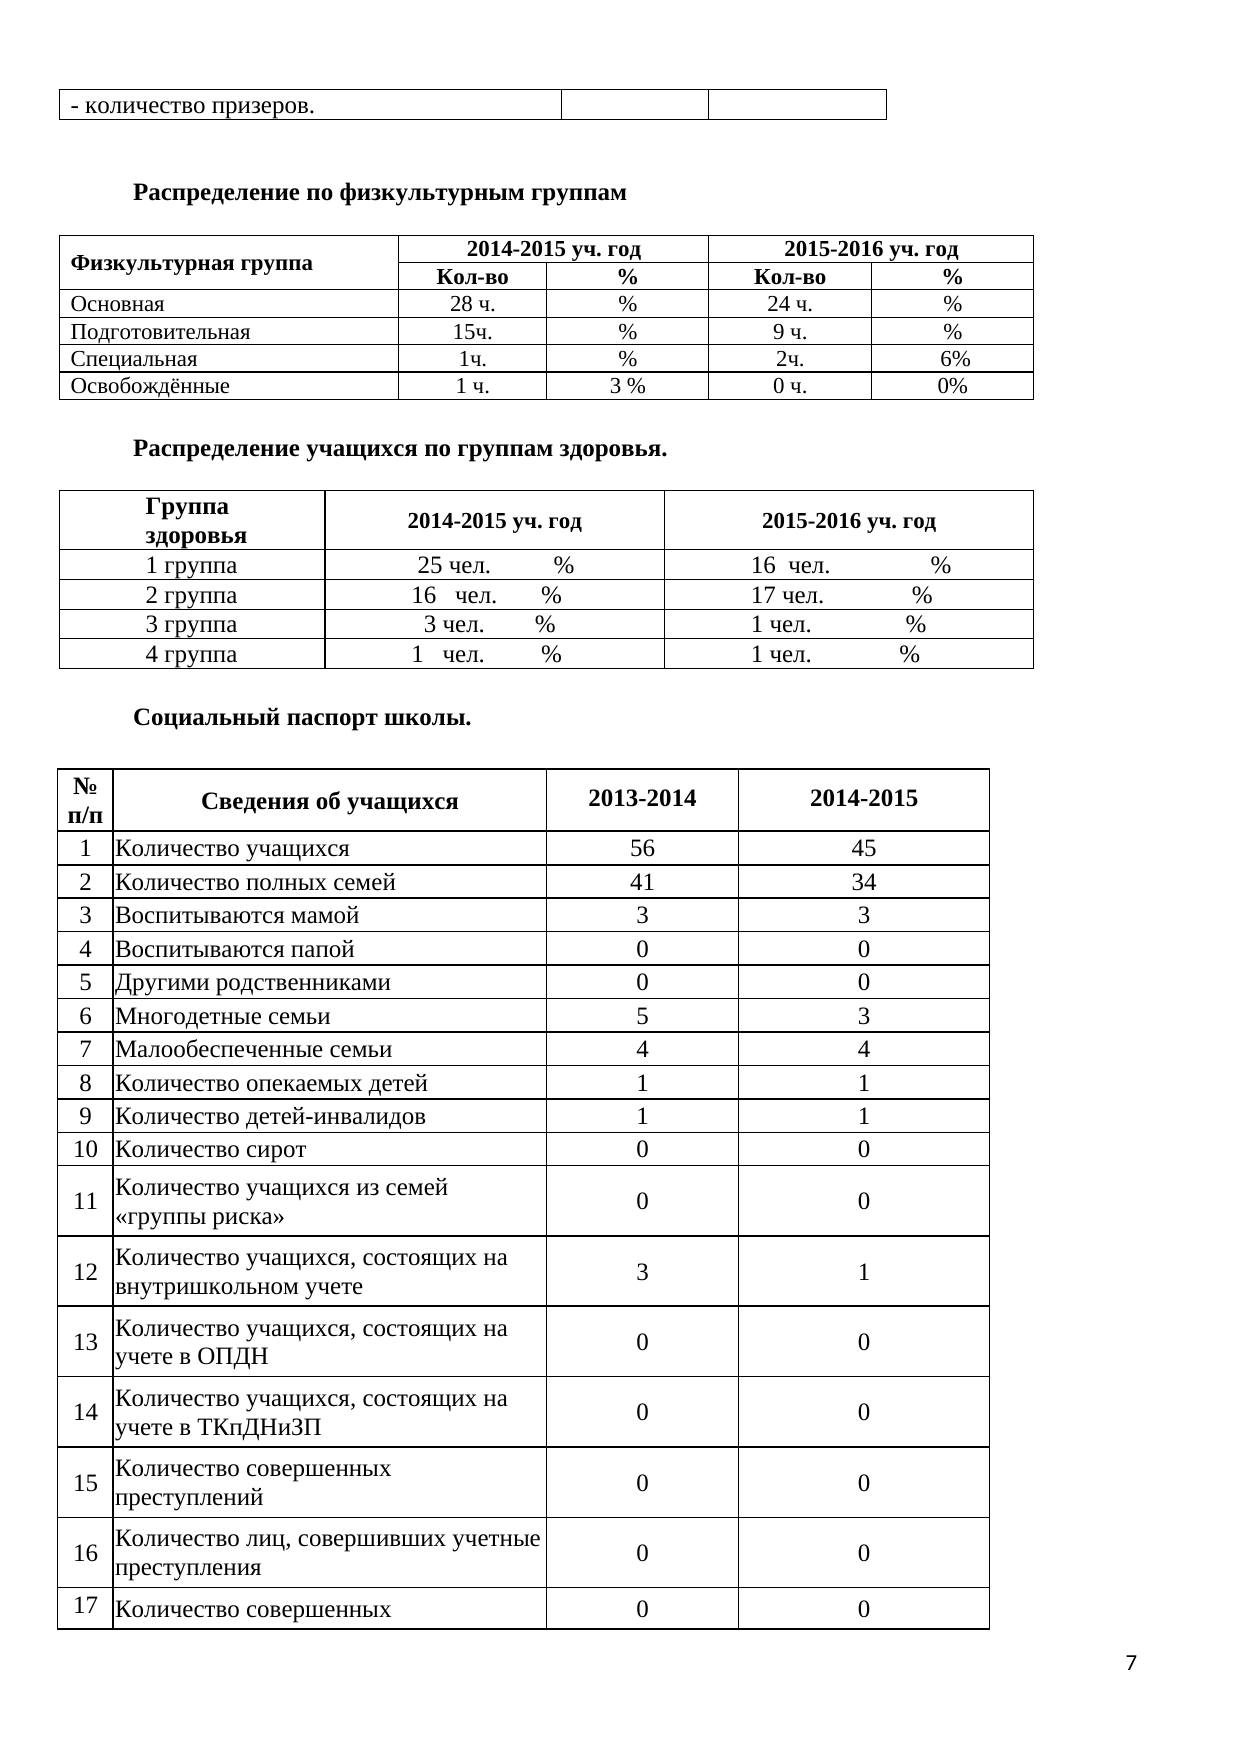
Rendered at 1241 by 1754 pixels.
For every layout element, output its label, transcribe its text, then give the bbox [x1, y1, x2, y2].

table_cell 9 ч. [709, 318, 871, 344]
table_cell 0 [547, 1518, 738, 1587]
table_cell 1ч. [399, 345, 546, 371]
table_header 2015-2016 уч. год [665, 491, 1033, 549]
table_cell 0 [739, 1133, 989, 1165]
table_header 2015-2016 уч. год [709, 236, 1033, 262]
table_cell 11 [58, 1166, 112, 1235]
table_cell 0 ч. [709, 373, 871, 399]
table_cell 0 [709, 90, 886, 118]
table_cell Количество учащихся [114, 832, 546, 864]
table_cell 56 [547, 832, 738, 864]
table_cell 17 чел. % [665, 580, 1033, 608]
table_cell 15ч. [399, 318, 546, 344]
table_cell 16 чел. % [326, 580, 664, 608]
table_cell 3 [58, 899, 112, 931]
table_cell 0 [547, 1588, 738, 1628]
table_cell % [547, 290, 708, 317]
table_cell 0 [547, 1448, 738, 1516]
table_cell 1 [739, 1066, 989, 1098]
table_cell Количество детей-инвалидов [114, 1100, 546, 1131]
table_cell 17 [58, 1588, 112, 1628]
table_cell 1 [739, 1237, 989, 1305]
table_cell 0 [562, 90, 708, 118]
table_cell 7 [58, 1033, 112, 1064]
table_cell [60, 90, 561, 118]
table_cell % [547, 263, 708, 289]
table_cell 0 [739, 966, 989, 998]
table_header 2014-2015 уч. год [326, 491, 664, 549]
table_cell 0 [547, 932, 738, 964]
table_cell 0% [872, 373, 1033, 399]
table_cell Количество учащихся, состоящих на учете в ОПДН [114, 1307, 546, 1376]
table_cell Количество учащихся, состоящих на учете в ТКпДНиЗП [114, 1377, 546, 1446]
table_cell Количество лиц, совершивших учетные преступления [114, 1518, 546, 1587]
table_cell 8 [58, 1066, 112, 1098]
table_cell 25 чел. % [326, 550, 664, 579]
table_cell 13 [58, 1307, 112, 1376]
table_cell Количество учащихся, состоящих на внутришкольном учете [114, 1237, 546, 1305]
table_cell Количество опекаемых детей [114, 1066, 546, 1098]
table_cell 1 [547, 1066, 738, 1098]
table_cell Количество учащихся из семей «группы риска» [114, 1166, 546, 1235]
table_cell 3 [547, 899, 738, 931]
table_cell 0 [739, 932, 989, 964]
table_cell Количество совершенных преступлений [114, 1448, 546, 1516]
table_cell 1 чел. % [326, 639, 664, 668]
table_cell Специальная [60, 345, 398, 371]
table_header Физкультурная группа [60, 236, 398, 289]
table_cell 6 [58, 999, 112, 1031]
table_cell 4 группа [60, 639, 324, 668]
table_cell 0 [739, 1518, 989, 1587]
table_cell 1 ч. [399, 373, 546, 399]
table_cell 12 [58, 1237, 112, 1305]
table_cell 3 [547, 1237, 738, 1305]
table_cell 1 группа [60, 550, 324, 579]
table_cell 24 ч. [709, 290, 871, 317]
table_cell 34 [739, 866, 989, 897]
table_cell % [872, 318, 1033, 344]
table_cell Кол-во [399, 263, 546, 289]
table_cell 2 [58, 866, 112, 897]
table_cell 28 ч. [399, 290, 546, 317]
table_cell 0 [739, 1448, 989, 1516]
table_cell 1 [547, 1100, 738, 1131]
table_cell Другими родственниками [114, 966, 546, 998]
table_cell % [872, 263, 1033, 289]
table_cell % [872, 290, 1033, 317]
table_cell 3 % [547, 373, 708, 399]
table_header 2014-2015 уч. год [399, 236, 708, 262]
table_cell % [547, 345, 708, 371]
table_cell 3 группа [60, 610, 324, 638]
table_cell 0 [739, 1588, 989, 1628]
table_cell 2 группа [60, 580, 324, 608]
table_cell 10 [58, 1133, 112, 1165]
table_header 2013-2014 [547, 770, 738, 830]
text Социальный паспорт школы. [59, 702, 1137, 731]
table_cell 0 [547, 1377, 738, 1446]
text Распределение учащихся по группам здоровья. [59, 433, 1137, 462]
table_cell 2ч. [709, 345, 871, 371]
table_cell Воспитываются папой [114, 932, 546, 964]
table_cell Многодетные семьи [114, 999, 546, 1031]
table_cell 4 [547, 1033, 738, 1064]
table_cell 0 [547, 1166, 738, 1235]
table_cell 3 [739, 999, 989, 1031]
table_cell Воспитываются мамой [114, 899, 546, 931]
table_cell 3 чел. % [326, 610, 664, 638]
table_header Группа здоровья [60, 491, 324, 549]
table_cell 14 [58, 1377, 112, 1446]
table_cell 0 [547, 1307, 738, 1376]
table_cell 16 [58, 1518, 112, 1587]
table_cell 41 [547, 866, 738, 897]
table_cell 5 [58, 966, 112, 998]
table_cell 1 [739, 1100, 989, 1131]
table_cell 0 [547, 966, 738, 998]
table_cell % [547, 318, 708, 344]
table_cell 16 чел. % [665, 550, 1033, 579]
table_header Сведения об учащихся [114, 770, 546, 830]
table_cell Кол-во [709, 263, 871, 289]
table_header 2014-2015 [739, 770, 989, 830]
table_cell Освобождённые [60, 373, 398, 399]
table_header № п/п [58, 770, 112, 830]
table_cell Малообеспеченные семьи [114, 1033, 546, 1064]
table_cell 15 [58, 1448, 112, 1516]
table_cell Подготовительная [60, 318, 398, 344]
table_cell 1 чел. % [665, 610, 1033, 638]
table_cell 1 [58, 832, 112, 864]
table_cell 1 чел. % [665, 639, 1033, 668]
table_cell 0 [739, 1307, 989, 1376]
table_cell 4 [58, 932, 112, 964]
table_cell 6% [872, 345, 1033, 371]
text Распределение по физкультурным группам [59, 177, 1137, 206]
table_cell Количество полных семей [114, 866, 546, 897]
table_cell 3 [739, 899, 989, 931]
table_cell Количество сирот [114, 1133, 546, 1165]
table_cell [114, 1588, 546, 1628]
table_cell 9 [58, 1100, 112, 1131]
table_cell 5 [547, 999, 738, 1031]
table_cell 0 [739, 1166, 989, 1235]
table_cell 45 [739, 832, 989, 864]
table_cell 4 [739, 1033, 989, 1064]
table_cell 0 [739, 1377, 989, 1446]
table_cell Основная [60, 290, 398, 317]
table_cell 0 [547, 1133, 738, 1165]
